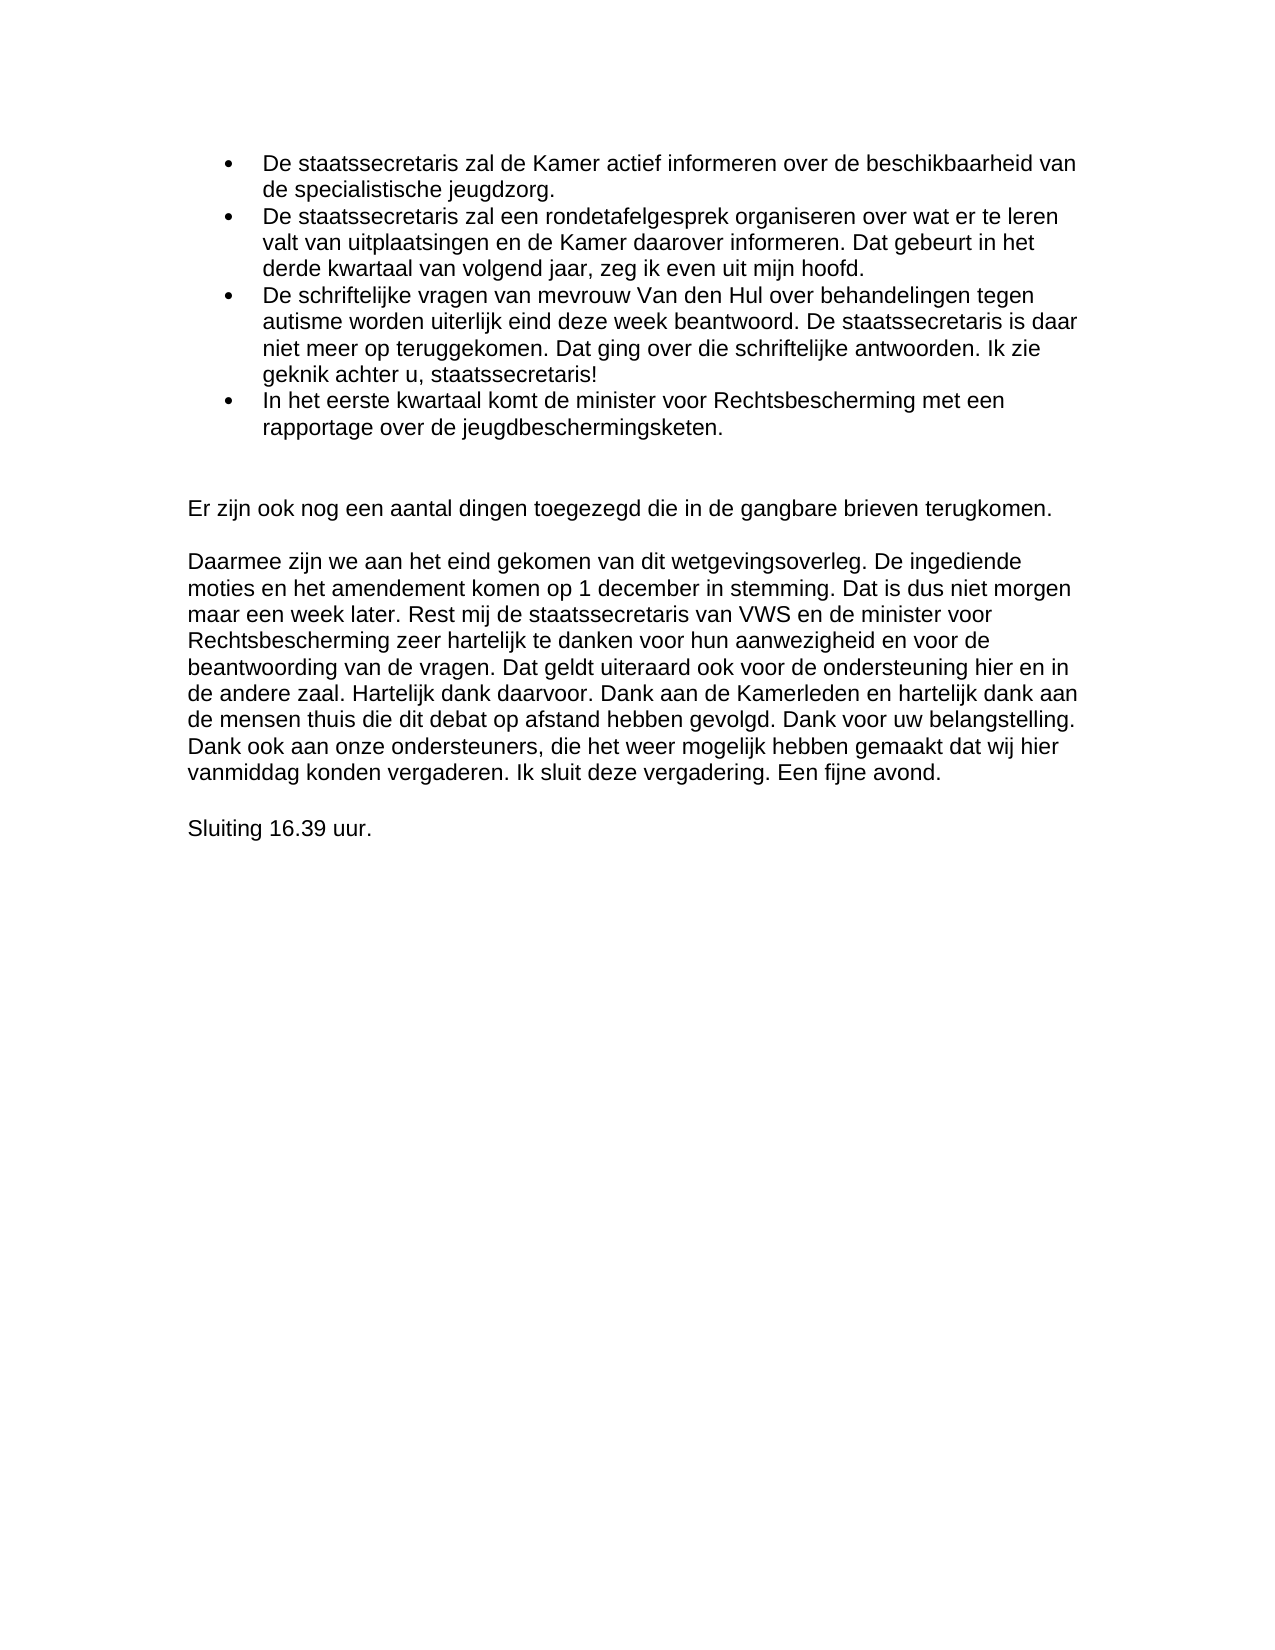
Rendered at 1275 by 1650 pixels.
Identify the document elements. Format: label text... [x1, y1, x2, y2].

list In het eerste kwartaal komt de minister voor Rechtsbescherming met een rapportage over de jeugdbeschermingsketen. [225, 387, 1087, 440]
list De staatssecretaris zal een rondetafelgesprek organiseren over wat er te leren valt van uitplaatsingen en de Kamer daarover informeren. Dat gebeurt in het derde kwartaal van volgend jaar, zeg ik even uit mijn hoofd. [225, 203, 1087, 282]
list De staatssecretaris zal de Kamer actief informeren over de beschikbaarheid van de specialistische jeugdzorg. [225, 150, 1087, 203]
list De schriftelijke vragen van mevrouw Van den Hul over behandelingen tegen autisme worden uiterlijk eind deze week beantwoord. De staatssecretaris is daar niet meer op teruggekomen. Dat ging over die schriftelijke antwoorden. Ik zie geknik achter u, staatssecretaris! [225, 282, 1087, 387]
text Sluiting 16.39 uur. [187, 814, 1087, 841]
text Er zijn ook nog een aantal dingen toegezegd die in de gangbare brieven terugkomen. Daarmee zijn we aan het eind gekomen van dit wetgevingsoverleg. De ingediende moties en het amendement komen op 1 december in stemming. Dat is dus niet morgen maar een week later. Rest mij de staatssecretaris van VWS en de minister voor Rechtsbescherming zeer hartelijk te danken voor hun aanwezigheid en voor de beantwoording van de vragen. Dat geldt uiteraard ook voor de ondersteuning hier en in de andere zaal. Hartelijk dank daarvoor. Dank aan de Kamerleden en hartelijk dank aan de mensen thuis die dit debat op afstand hebben gevolgd. Dank voor uw belangstelling. Dank ook aan onze ondersteuners, die het weer mogelijk hebben gemaakt dat wij hier vanmiddag konden vergaderen. Ik sluit deze vergadering. Een fijne avond. [187, 469, 1087, 785]
